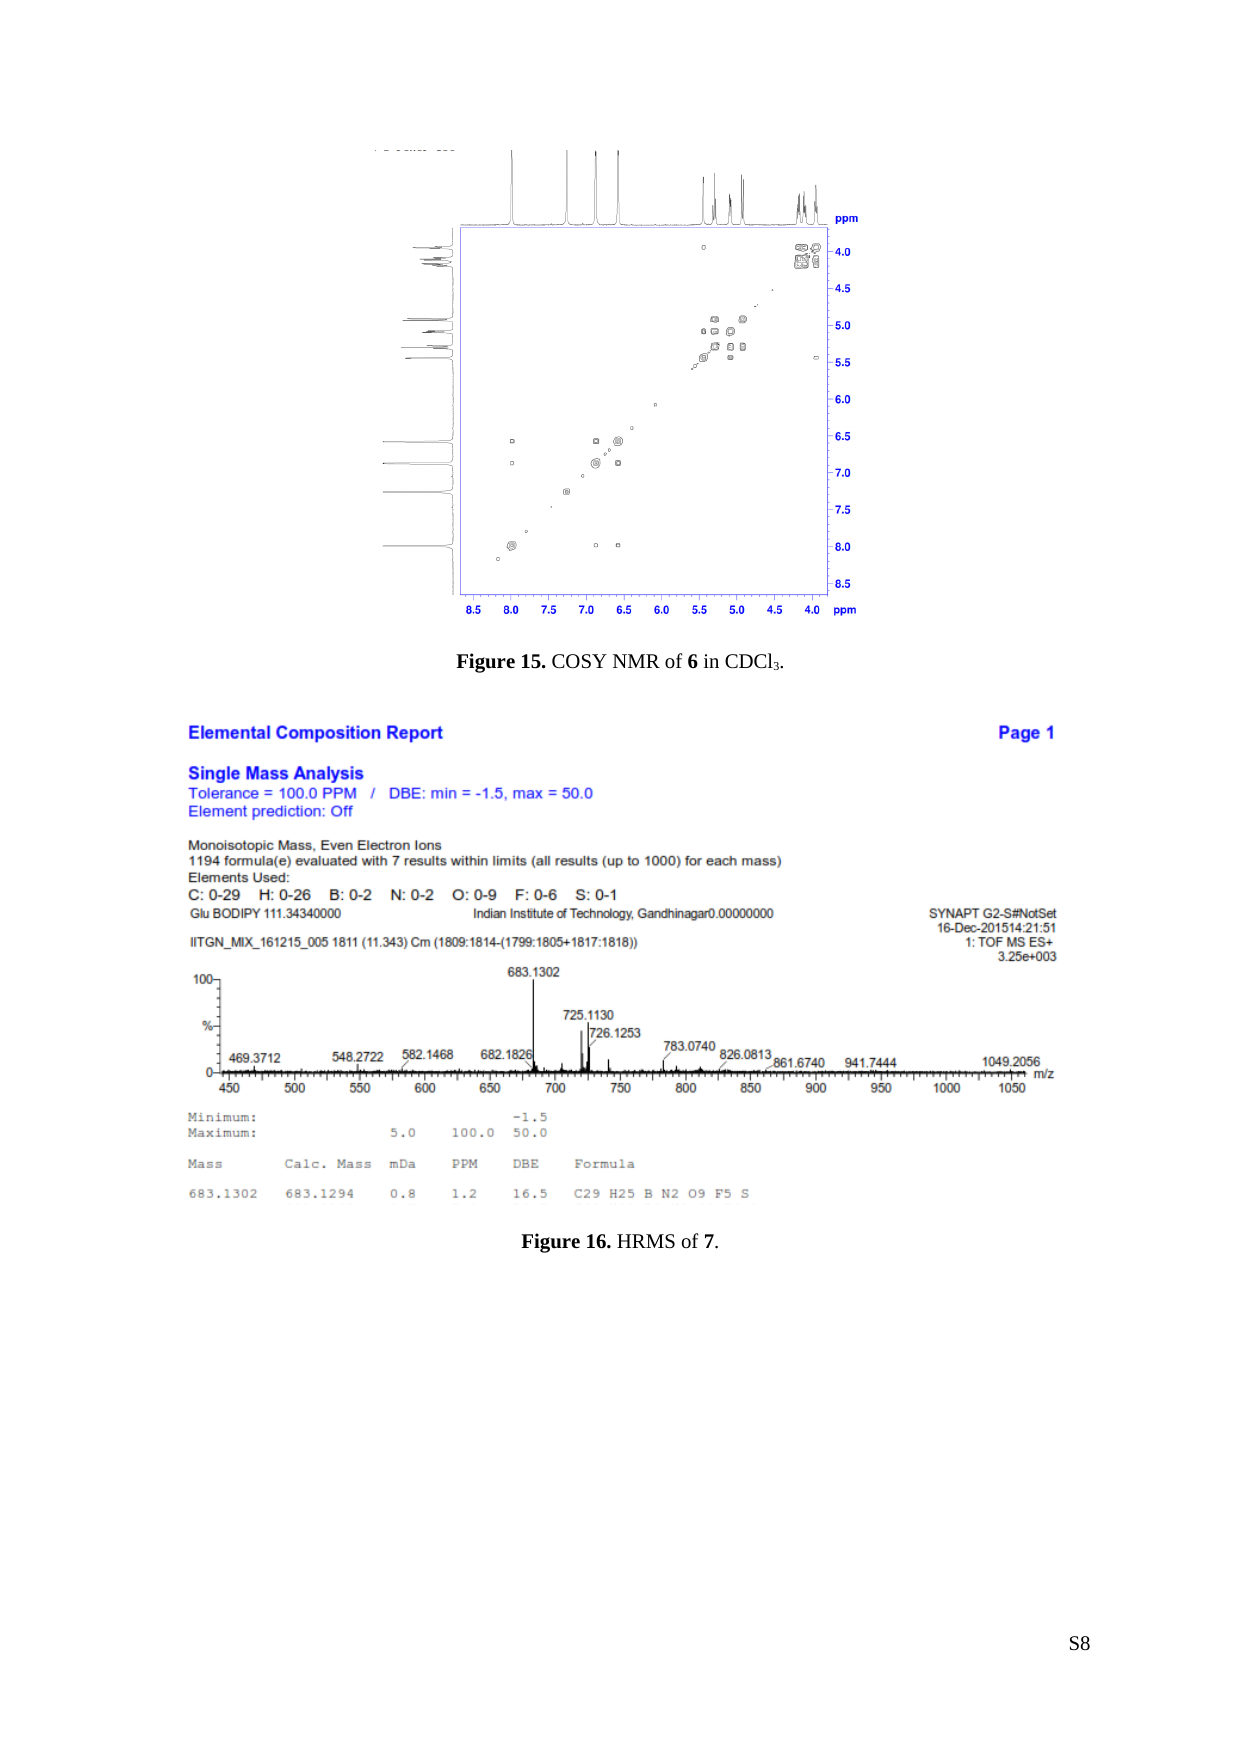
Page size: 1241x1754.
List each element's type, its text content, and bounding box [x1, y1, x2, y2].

picture [150, 697, 1091, 1205]
text Figure 15. COSY NMR of 6 in CDCl3. [150, 649, 1090, 673]
text Figure 16. HRMS of 7. [150, 1228, 1090, 1253]
picture [374, 150, 866, 625]
